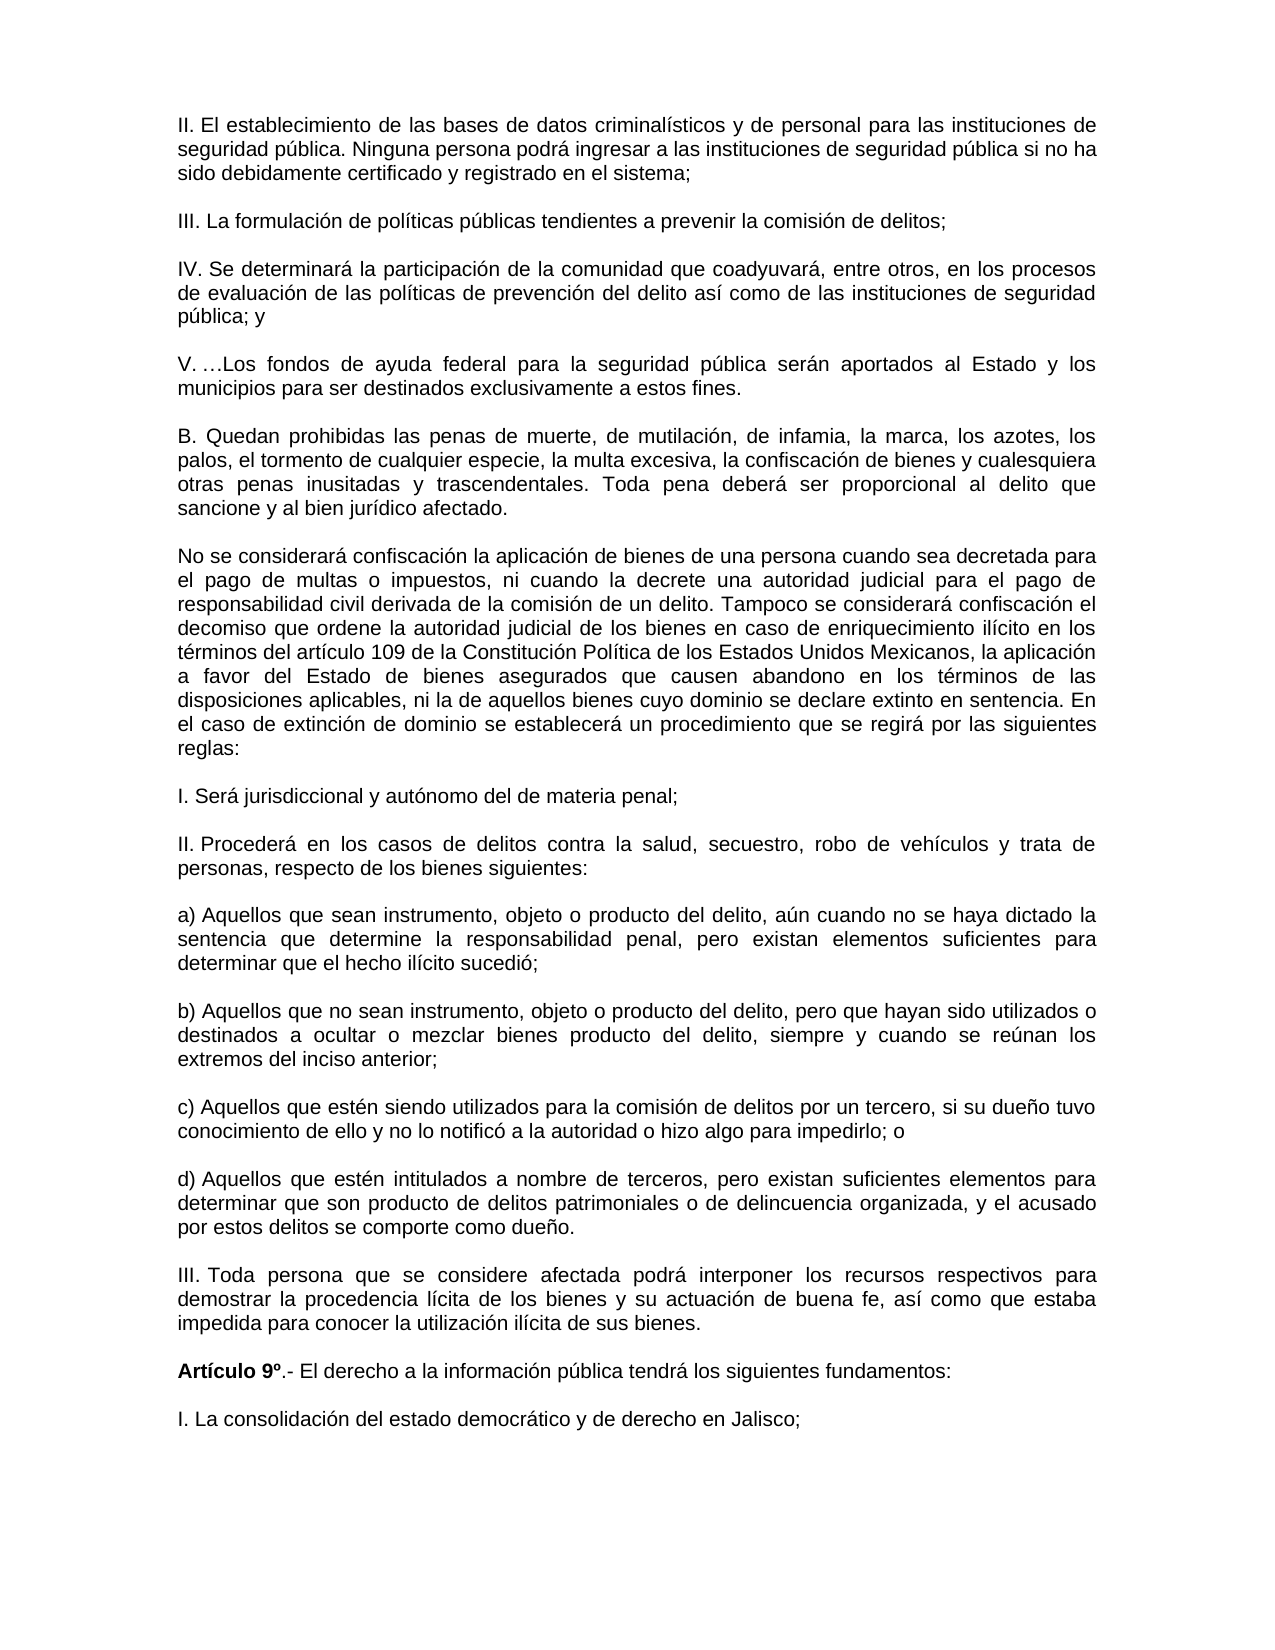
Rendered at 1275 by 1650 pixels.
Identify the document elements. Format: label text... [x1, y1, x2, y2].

text V. Los fondos de ayuda federal para la seguridad pública serán aportados al Estado y los municipios para ser destinados exclusivamente a estos fines. [177, 352, 1098, 400]
text II. El establecimiento de las bases de datos criminalísticos y de personal para las instituciones de seguridad pública. Ninguna persona podrá ingresar a las instituciones de seguridad pública si no ha sido debidamente certificado y registrado en el sistema; [177, 113, 1098, 184]
text No se considerará confiscación la aplicación de bienes de una persona cuando sea decretada para el pago de multas o impuestos, ni cuando la decrete una autoridad judicial para el pago de responsabilidad civil derivada de la comisión de un delito. Tampoco se considerará confiscación el decomiso que ordene la autoridad judicial de los bienes en caso de enriquecimiento ilícito en los términos del artículo 109 de de los Estados Unidos Mexicanos, la aplicación a favor del Estado de bienes asegurados que causen abandono en los términos de las disposiciones aplicables, ni la de aquellos bienes cuyo dominio se declare extinto en sentencia. En el caso de extinción de dominio se establecerá un procedimiento que se regirá por las siguientes reglas: [177, 544, 1098, 759]
text B. Quedan prohibidas las penas de muerte, de mutilación, de infamia, la marca, los azotes, los palos, el tormento de cualquier especie, la multa excesiva, la confiscación de bienes y cualesquiera otras penas inusitadas y trascendentales. Toda pena deberá ser proporcional al delito que sancione y al bien jurídico afectado. [177, 424, 1098, 520]
text III. La formulación de políticas públicas tendientes a prevenir la comisión de delitos; [177, 208, 1098, 232]
text a) Aquellos que sean instrumento, objeto o producto del delito, aún cuando no se haya dictado la sentencia que determine la responsabilidad penal, pero existan elementos suficientes para determinar que el hecho ilícito sucedió; [177, 903, 1098, 975]
text d) Aquellos que estén intitulados a nombre de terceros, pero existan suficientes elementos para determinar que son producto de delitos patrimoniales o de delincuencia organizada, y el acusado por estos delitos se comporte como dueño. [177, 1167, 1098, 1239]
text I. Será jurisdiccional y autónomo del de materia penal; [177, 783, 1098, 807]
text b) Aquellos que no sean instrumento, objeto o producto del delito, pero que hayan sido utilizados o destinados a ocultar o mezclar bienes producto del delito, siempre y cuando se reúnan los extremos del inciso anterior; [177, 999, 1098, 1071]
text Artículo 9º.- El derecho a la información pública tendrá los siguientes fundamentos: [177, 1358, 1098, 1382]
text III. Toda persona que se considere afectada podrá interponer los recursos respectivos para demostrar la procedencia lícita de los bienes y su actuación de buena fe, así como que estaba impedida para conocer la utilización ilícita de sus bienes. [177, 1263, 1098, 1334]
text c) Aquellos que estén siendo utilizados para la comisión de delitos por un tercero, si su dueño tuvo conocimiento de ello y no lo notificó a la autoridad o hizo algo para impedirlo; o [177, 1095, 1098, 1143]
text II. Procederá en los casos de delitos contra la salud, secuestro, robo de vehículos y trata de personas, respecto de los bienes siguientes: [177, 831, 1098, 879]
text I. La consolidación del estado democrático y de derecho en Jalisco; [177, 1406, 1098, 1430]
text IV. Se determinará la participación de la comunidad que coadyuvará, entre otros, en los procesos de evaluación de las políticas de prevención del delito así como de las instituciones de seguridad pública; y [177, 256, 1098, 328]
